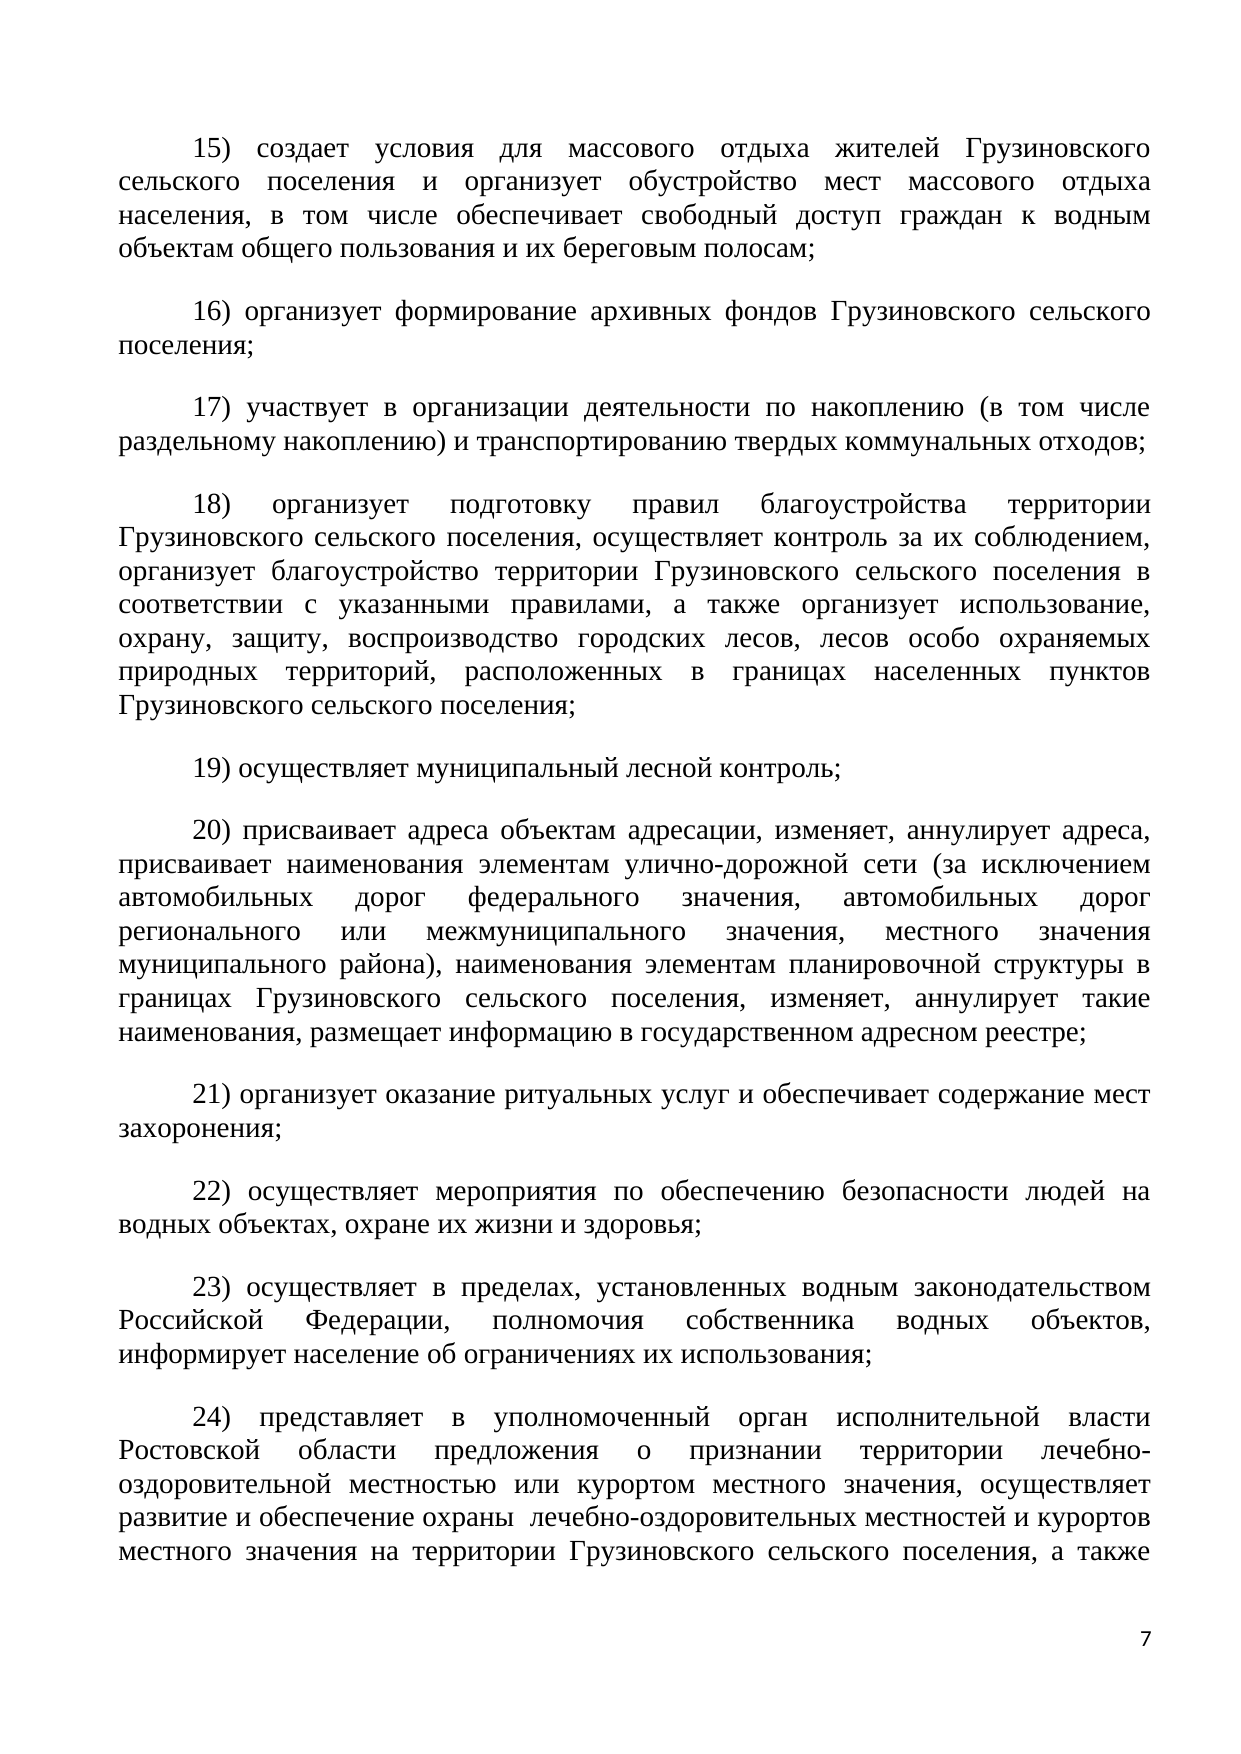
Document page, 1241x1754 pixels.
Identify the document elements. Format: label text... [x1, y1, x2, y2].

text 18) организует подготовку правил благоустройства территории Грузиновского сельского поселения, осуществляет контроль за их соблюдением, организует благоустройство территории Грузиновского сельского поселения в соответствии с указанными правилами, а также организует использование, охрану, защиту, воспроизводство городских лесов, лесов особо охраняемых природных территорий, расположенных в границах населенных пунктов Грузиновского сельского поселения; [118, 486, 1152, 721]
text 17) участвует в организации деятельности по накоплению (в том числе раздельному накоплению) и транспортированию твердых коммунальных отходов; [118, 389, 1152, 457]
text 22) осуществляет мероприятия по обеспечению безопасности людей на водных объектах, охране их жизни и здоровья; [118, 1173, 1152, 1240]
text 15) создает условия для массового отдыха жителей Грузиновского сельского поселения и организует обустройство мест массового отдыха населения, в том числе обеспечивает свободный доступ граждан к водным объектам общего пользования и их береговым полосам; [118, 130, 1152, 264]
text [118, 1399, 1152, 1566]
text 20) присваивает адреса объектам адресации, изменяет, аннулирует адреса, присваивает наименования элементам улично-дорожной сети (за исключением автомобильных дорог федерального значения, автомобильных дорог регионального или межмуниципального значения, местного значения муниципального района), наименования элементам планировочной структуры в границах Грузиновского сельского поселения, изменяет, аннулирует такие наименования, размещает информацию в государственном адресном реестре; [118, 812, 1152, 1047]
text 16) организует формирование архивных фондов Грузиновского сельского поселения; [118, 293, 1152, 360]
text 23) осуществляет в пределах, установленных водным законодательством Российской Федерации, полномочия собственника водных объектов, информирует население об ограничениях их использования; [118, 1269, 1152, 1369]
text 19) осуществляет муниципальный лесной контроль; [118, 750, 1152, 783]
text 21) организует оказание ритуальных услуг и обеспечивает содержание мест захоронения; [118, 1076, 1152, 1143]
